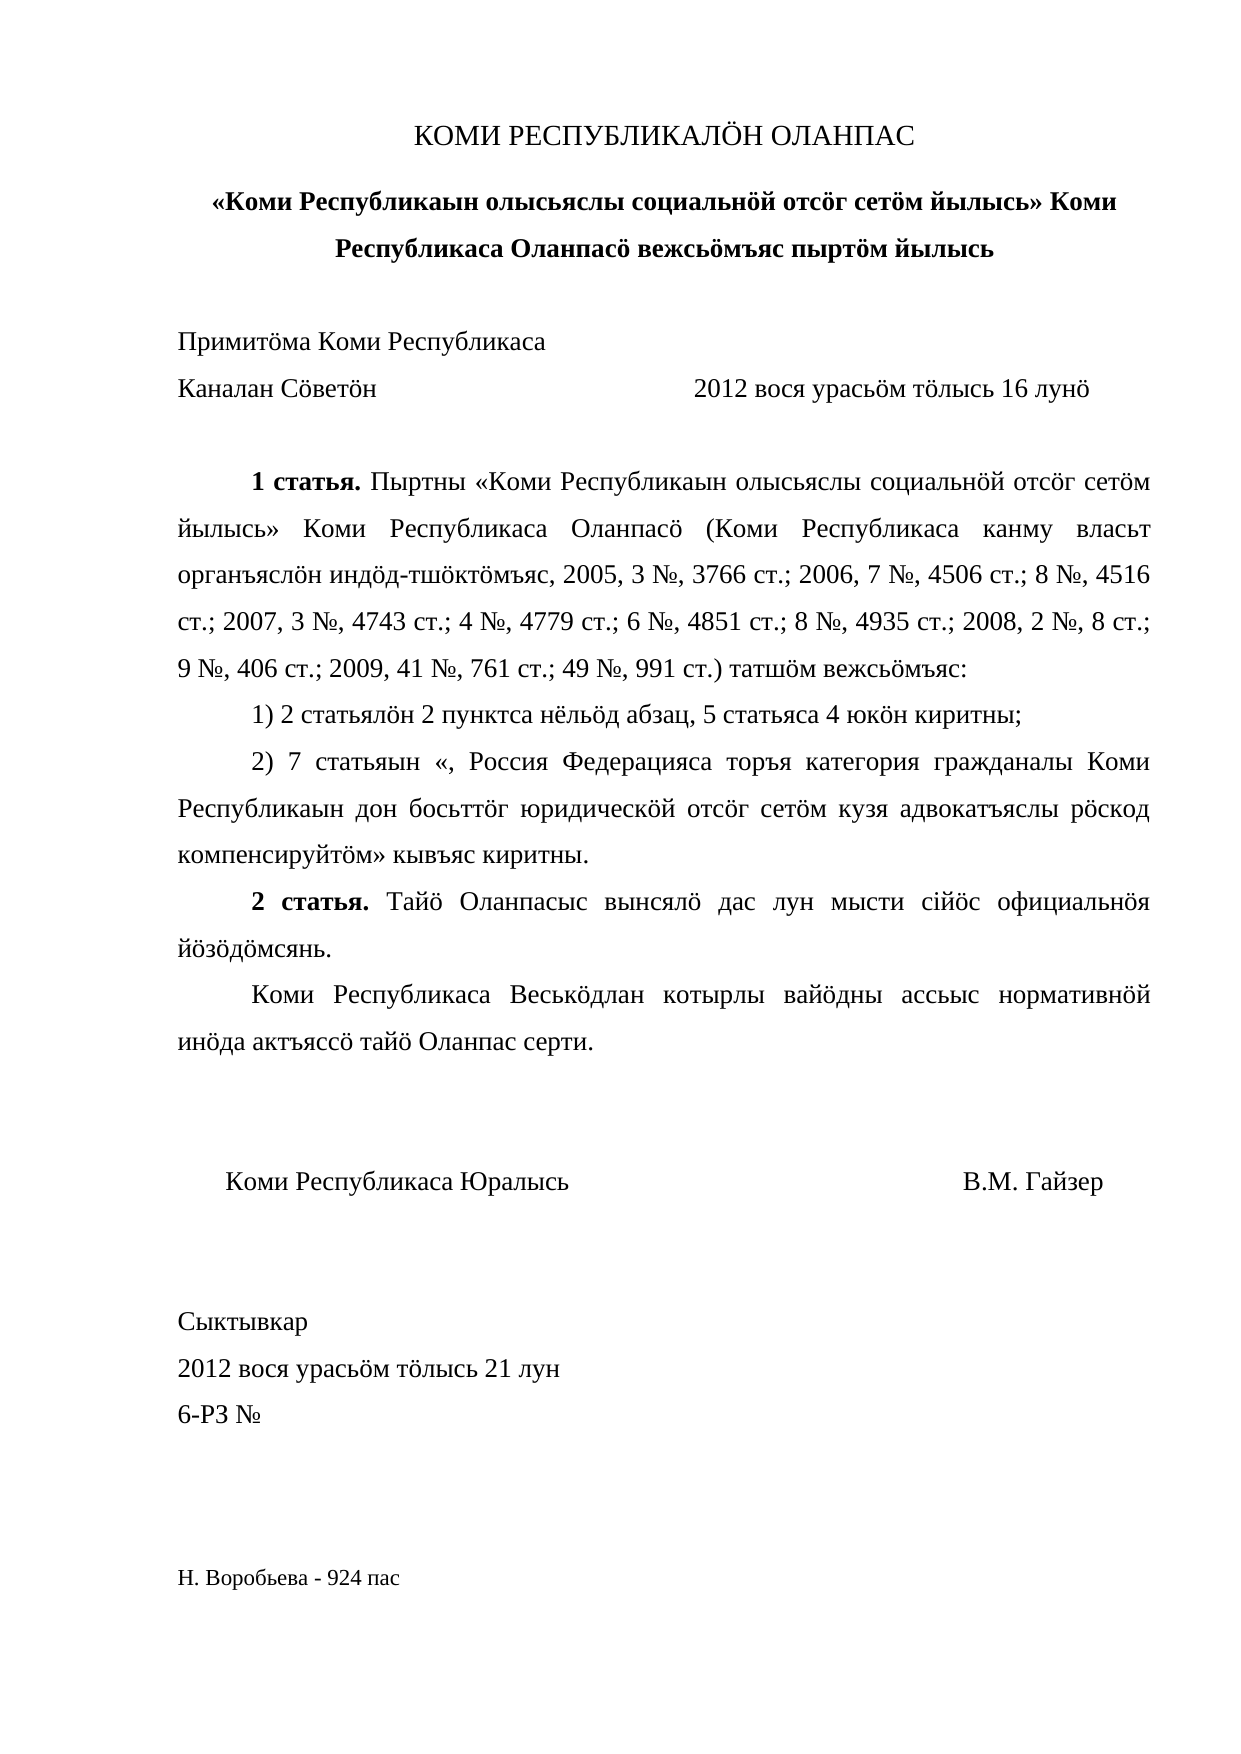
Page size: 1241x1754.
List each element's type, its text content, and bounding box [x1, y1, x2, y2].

text 2012 вося урасьӧм тöлысь 21 лун [177, 1352, 1152, 1383]
text Коми Республикаса Веськӧдлан котырлы вайöдны ассьыс нормативнöй инӧда актъяссö тайö Оланпас серти. [177, 978, 1152, 1056]
text 2 статья. Тайö Оланпасыс вынсялö дас лун мысти сійӧс официальнӧя йӧзӧдӧмсянь. [177, 885, 1152, 963]
text 2) 7 статьяын «, Россия Федерацияса торъя категория гражданалы Коми Республикаын дон босьттӧг юридическӧй отсӧг сетӧм кузя адвокатъяслы рӧскод компенсируйтӧм» кывъяс киритны. [177, 745, 1152, 870]
text 1 статья. Пыртны «Коми Республикаын олысьяслы социальнöй отсöг сетöм йылысь» Коми Республикаса Оланпасö (Коми Республикаса канму власьт органъяслöн индöд-тшöктöмъяс, 2005, 3 №, 3766 ст.; 2006, 7 №, 4506 ст.; 8 №, 4516 ст.; 2007, 3 №, 4743 ст.; 4 №, 4779 ст.; 6 №, 4851 ст.; 8 №, 4935 ст.; 2008, 2 №, 8 ст.; 9 №, 406 ст.; 2009, 41 №, 761 ст.; 49 №, 991 ст.) татшöм вежсьöмъяс: [177, 465, 1152, 683]
text 1) 2 статьялӧн 2 пунктса нёльӧд абзац, 5 статьяса 4 юкӧн киритны; [177, 698, 1152, 730]
text КОМИ РЕСПУБЛИКАЛÖН ОЛАНПАС [177, 118, 1152, 152]
text Н. Воробьева - 924 пас [177, 1564, 1152, 1590]
text Коми Республикаса Юралысь В.М. Гайзер [177, 1165, 1152, 1196]
text Примитöма Коми Республикаса [177, 325, 1152, 356]
text 6-РЗ № [177, 1398, 1152, 1430]
text Сыктывкар [177, 1305, 1152, 1336]
text «Коми Республикаын олысьяслы социальнöй отсöг сетöм йылысь» Коми Республикаса Оланпасӧ вежсьöмъяс пыртöм йылысь [177, 185, 1152, 263]
text Каналан Сöветöн 2012 вося урасьӧм тöлысь 16 лунö [177, 372, 1152, 403]
